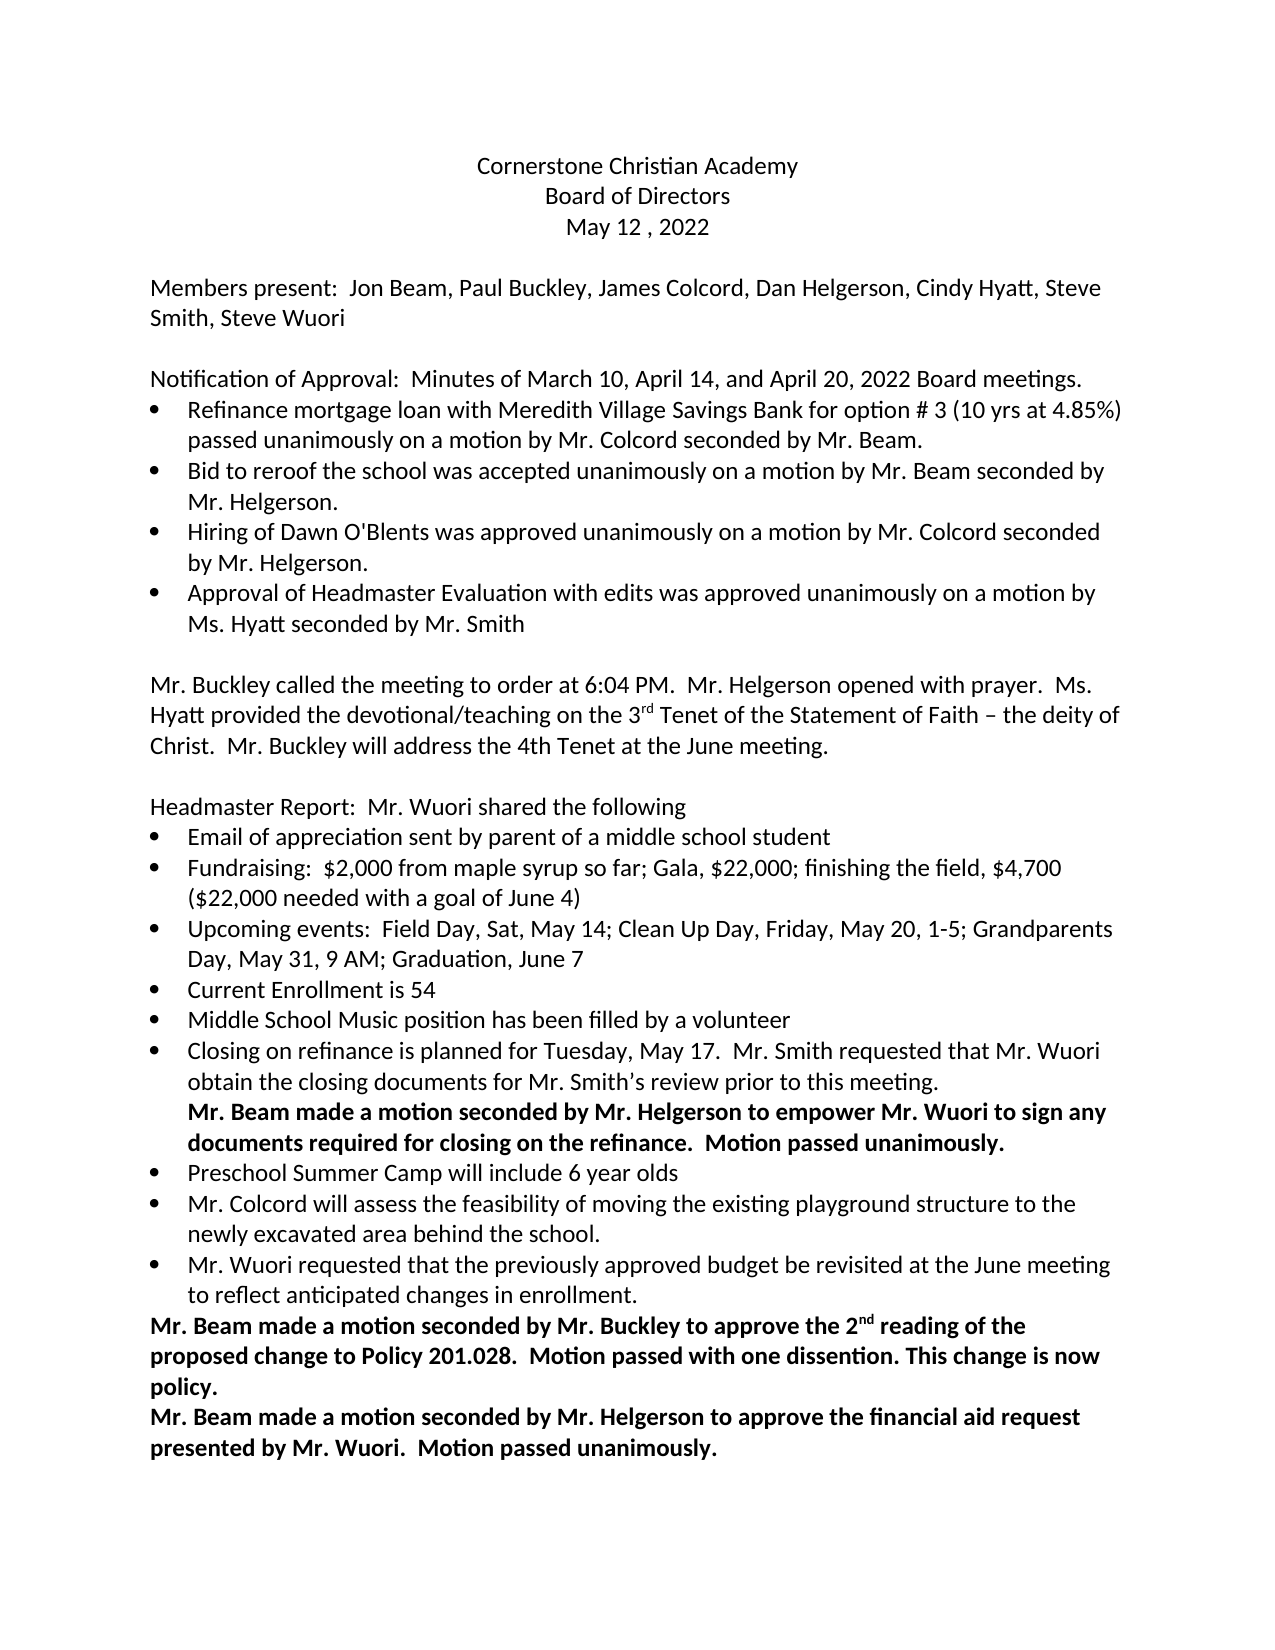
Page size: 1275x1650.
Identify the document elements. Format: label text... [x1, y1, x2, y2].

list Middle School Music position has been filled by a volunteer [150, 1004, 1125, 1035]
text Mr. Beam made a motion seconded by Mr. Helgerson to approve the financial aid request presented by Mr. Wuori. Motion passed unanimously. [150, 1401, 1125, 1462]
list Mr. Colcord will assess the feasibility of moving the existing playground structure to the newly excavated area behind the school. [150, 1188, 1125, 1249]
list Closing on refinance is planned for Tuesday, May 17. Mr. Smith requested that Mr. Wuori obtain the closing documents for Mr. Smith’s review prior to this meeting. [150, 1035, 1125, 1096]
list Upcoming events: Field Day, Sat, May 14; Clean Up Day, Friday, May 20, 1-5; Grandparents Day, May 31, 9 AM; Graduation, June 7 [150, 913, 1125, 974]
list Hiring of Dawn O'Blents was approved unanimously on a motion by Mr. Colcord seconded by Mr. Helgerson. [150, 516, 1125, 577]
list Preschool Summer Camp will include 6 year olds [150, 1157, 1125, 1188]
list Fundraising: $2,000 from maple syrup so far; Gala, $22,000; finishing the field, $4,700 ($22,000 needed with a goal of June 4) [150, 852, 1125, 913]
list Bid to reroof the school was accepted unanimously on a motion by Mr. Beam seconded by Mr. Helgerson. [150, 455, 1125, 516]
text Board of Directors [150, 181, 1125, 211]
list Refinance mortgage loan with Meredith Village Savings Bank for option # 3 (10 yrs at 4.85%) passed unanimously on a motion by Mr. Colcord seconded by Mr. Beam. [150, 394, 1125, 455]
list Current Enrollment is 54 [150, 974, 1125, 1004]
list Approval of Headmaster Evaluation with edits was approved unanimously on a motion by Ms. Hyatt seconded by Mr. Smith [150, 577, 1125, 638]
text May 12 , 2022 [150, 211, 1125, 242]
text Members present: Jon Beam, Paul Buckley, James Colcord, Dan Helgerson, Cindy Hyatt, Steve Smith, Steve Wuori [150, 272, 1125, 333]
text Notification of Approval: Minutes of March 10, April 14, and April 20, 2022 Board meetings. [150, 364, 1125, 394]
text Cornerstone Christian Academy [150, 150, 1125, 181]
text Mr. Beam made a motion seconded by Mr. Buckley to approve the 2nd reading of the proposed change to Policy 201.028. Motion passed with one dissention. This change is now policy. [150, 1310, 1125, 1401]
text Mr. Buckley called the meeting to order at 6:04 PM. Mr. Helgerson opened with prayer. Ms. Hyatt provided the devotional/teaching on the 3rd Tenet of the Statement of Faith – the deity of Christ. Mr. Buckley will address the 4th Tenet at the June meeting. [150, 669, 1125, 760]
list Email of appreciation sent by parent of a middle school student [150, 821, 1125, 852]
list Mr. Beam made a motion seconded by Mr. Helgerson to empower Mr. Wuori to sign any documents required for closing on the refinance. Motion passed unanimously. [187, 1096, 1125, 1157]
text Headmaster Report: Mr. Wuori shared the following [150, 791, 1125, 821]
list Mr. Wuori requested that the previously approved budget be revisited at the June meeting to reflect anticipated changes in enrollment. [150, 1249, 1125, 1310]
